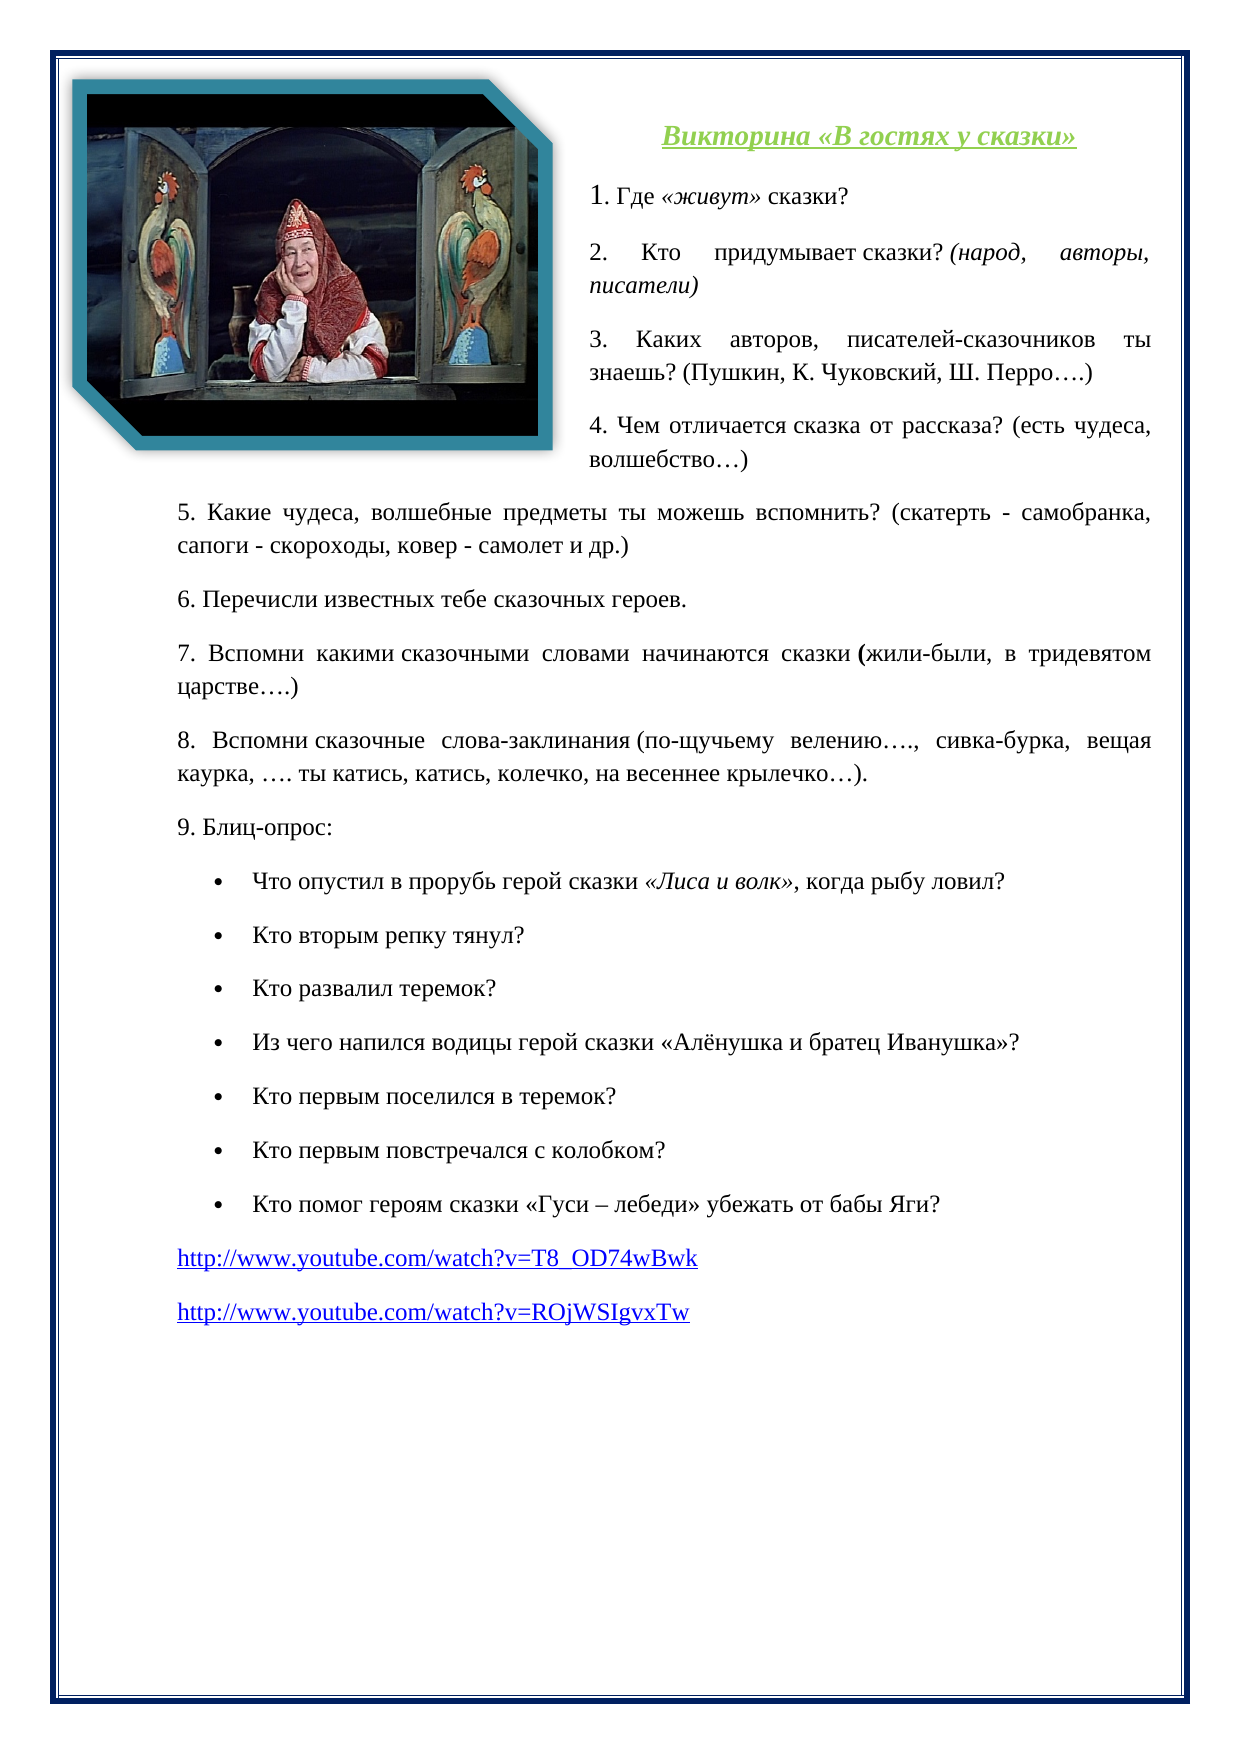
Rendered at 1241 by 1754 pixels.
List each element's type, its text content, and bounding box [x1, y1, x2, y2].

list Что опустил в прорубь герой сказки «Лиса и волк», когда рыбу ловил? [214, 866, 1152, 894]
text 7. Вспомни какими сказочными словами начинаются сказки (жили-были, в тридевятом царстве….) [177, 638, 1152, 700]
list Кто помог героям сказки «Гуси – лебеди» убежать от бабы Яги? [214, 1189, 1152, 1218]
list Кто развалил теремок? [214, 973, 1152, 1002]
text 8. Вспомни сказочные слова-заклинания (по-щучьему велению…., сивка-бурка, вещая каурка, …. ты катись, катись, колечко, на весеннее крылечко…). [177, 725, 1152, 787]
text http://www.youtube.com/watch?v=ROjWSIgvxTw [177, 1297, 1152, 1325]
picture [87, 95, 538, 435]
text 5. Какие чудеса, волшебные предметы ты можешь вспомнить? (скатерть - самобранка, сапоги - скороходы, ковер - самолет и др.) [177, 497, 1152, 559]
text 1. Где «живут» сказки? [563, 177, 1152, 211]
list Кто вторым репку тянул? [214, 920, 1152, 948]
list Кто первым повстречался с колобком? [214, 1135, 1152, 1164]
text 6. Перечисли известных тебе сказочных героев. [177, 584, 1152, 613]
text http://www.youtube.com/watch?v=T8_OD74wBwk [177, 1243, 1152, 1272]
list Из чего напился водицы герой сказки «Алёнушка и братец Иванушка»? [214, 1027, 1152, 1056]
text 9. Блиц-опрос: [177, 812, 1152, 841]
text 4. Чем отличается сказка от рассказа? (есть чудеса, волшебство…) [177, 411, 1152, 472]
list Кто первым поселился в теремок? [214, 1081, 1152, 1110]
text Викторина «В гостях у сказки» [543, 118, 1152, 152]
text 3. Каких авторов, писателей-сказочников ты знаешь? (Пушкин, К. Чуковский, Ш. Перро….) [563, 324, 1152, 386]
text 2. Кто придумывает сказки? (народ, авторы, писатели) [563, 237, 1152, 299]
